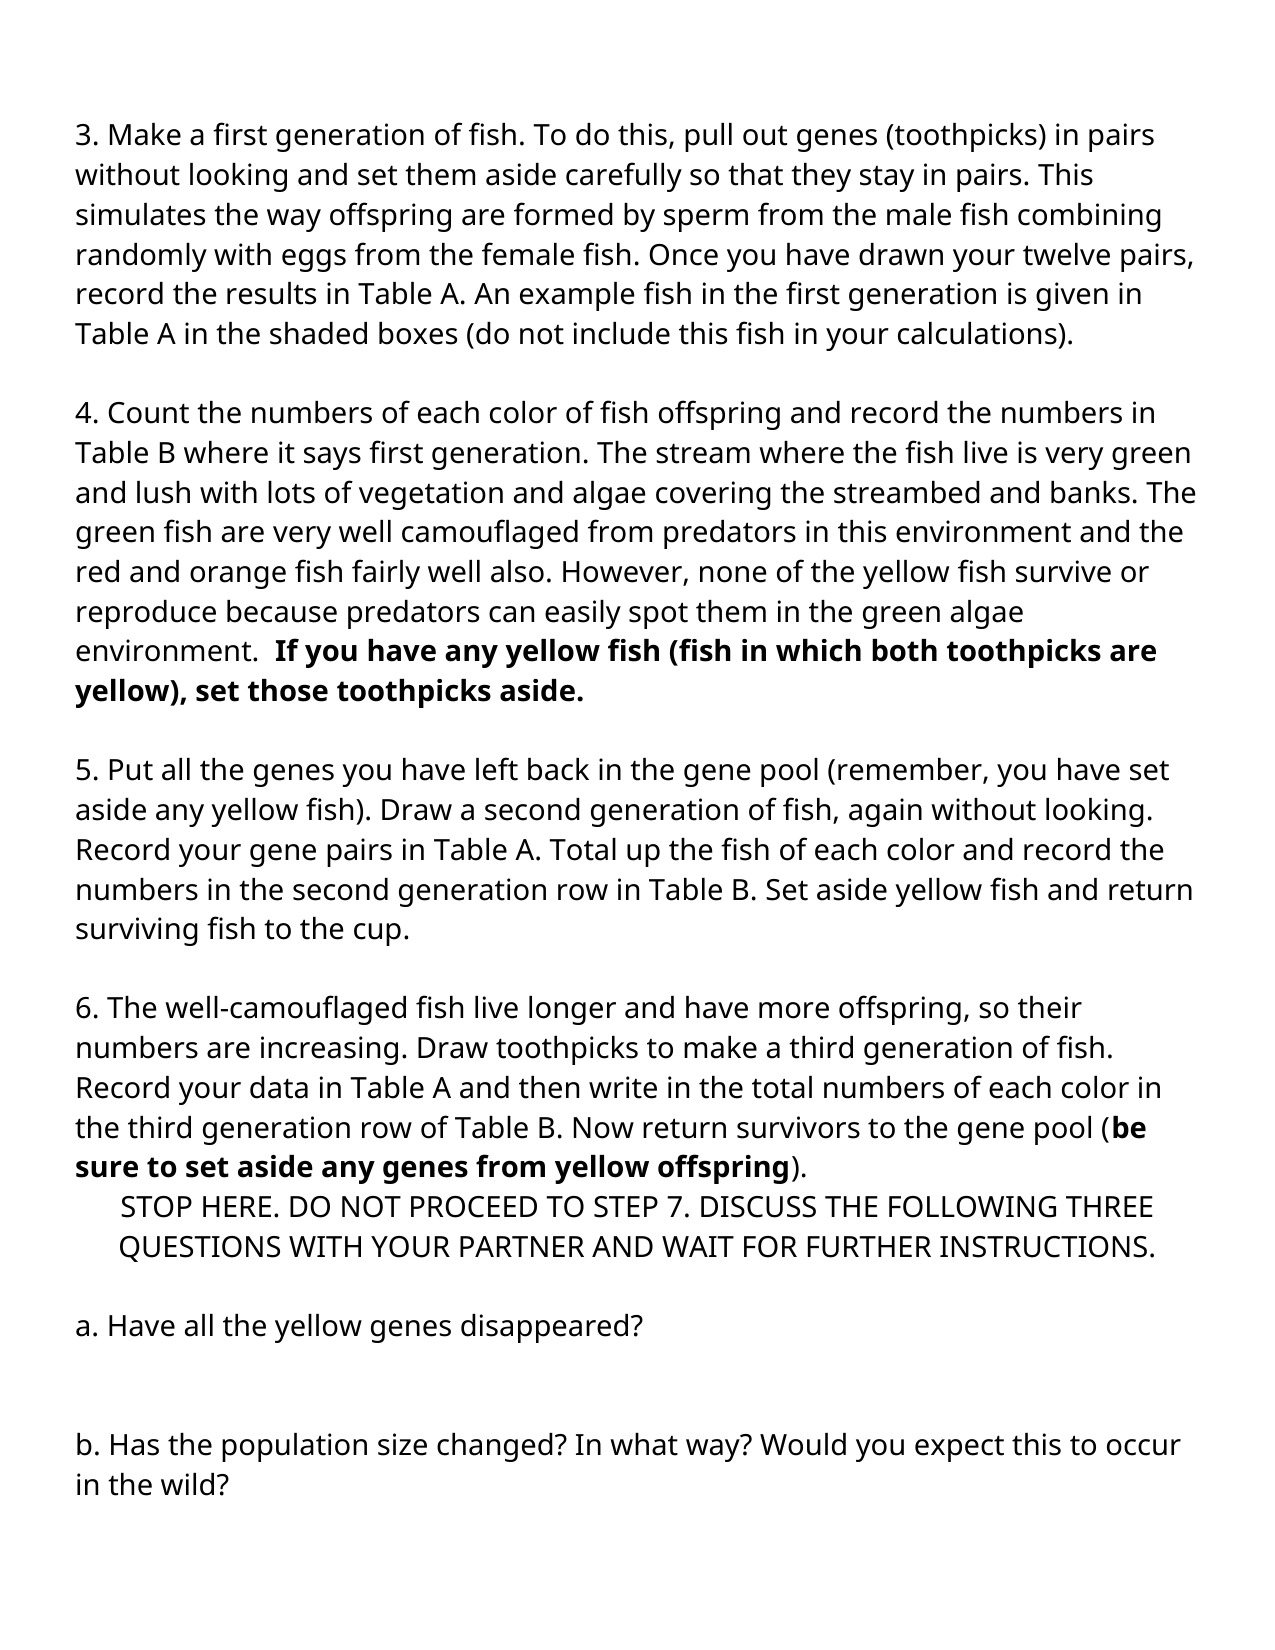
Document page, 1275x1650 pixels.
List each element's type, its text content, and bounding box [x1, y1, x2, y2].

text a. Have all the yellow genes disappeared? [75, 1305, 1200, 1345]
text 5. Put all the genes you have left back in the gene pool (remember, you have set aside any yellow fish). Draw a second generation of fish, again without looking. Record your gene pairs in Table A. Total up the fish of each color and record the numbers in the second generation row in Table B. Set aside yellow fish and return surviving fish to the cup. [75, 750, 1200, 948]
text 3. Make a first generation of fish. To do this, pull out genes (toothpicks) in pairs without looking and set them aside carefully so that they stay in pairs. This simulates the way offspring are formed by sperm from the male fish combining randomly with eggs from the female fish. Once you have drawn your twelve pairs, record the results in Table A. An example fish in the first generation is given in Table A in the shaded boxes (do not include this fish in your calculations). [75, 115, 1200, 353]
text 6. The well-camouflaged fish live longer and have more offspring, so their numbers are increasing. Draw toothpicks to make a third generation of fish. Record your data in Table A and then write in the total numbers of each color in the third generation row of Table B. Now return survivors to the gene pool (be sure to set aside any genes from yellow offspring). [75, 988, 1200, 1186]
text 4. Count the numbers of each color of fish offspring and record the numbers in Table B where it says first generation. The stream where the fish live is very green and lush with lots of vegetation and algae covering the streambed and banks. The green fish are very well camouflaged from predators in this environment and the red and orange fish fairly well also. However, none of the yellow fish survive or reproduce because predators can easily spot them in the green algae environment. If you have any yellow fish (fish in which both toothpicks are yellow), set those toothpicks aside. [75, 392, 1200, 710]
text QUESTIONS WITH YOUR PARTNER AND WAIT FOR FURTHER INSTRUCTIONS. [75, 1226, 1200, 1266]
text STOP HERE. DO NOT PROCEED TO STEP 7. DISCUSS THE FOLLOWING THREE [75, 1186, 1200, 1226]
text b. Has the population size changed? In what way? Would you expect this to occur in the wild? [75, 1424, 1200, 1504]
